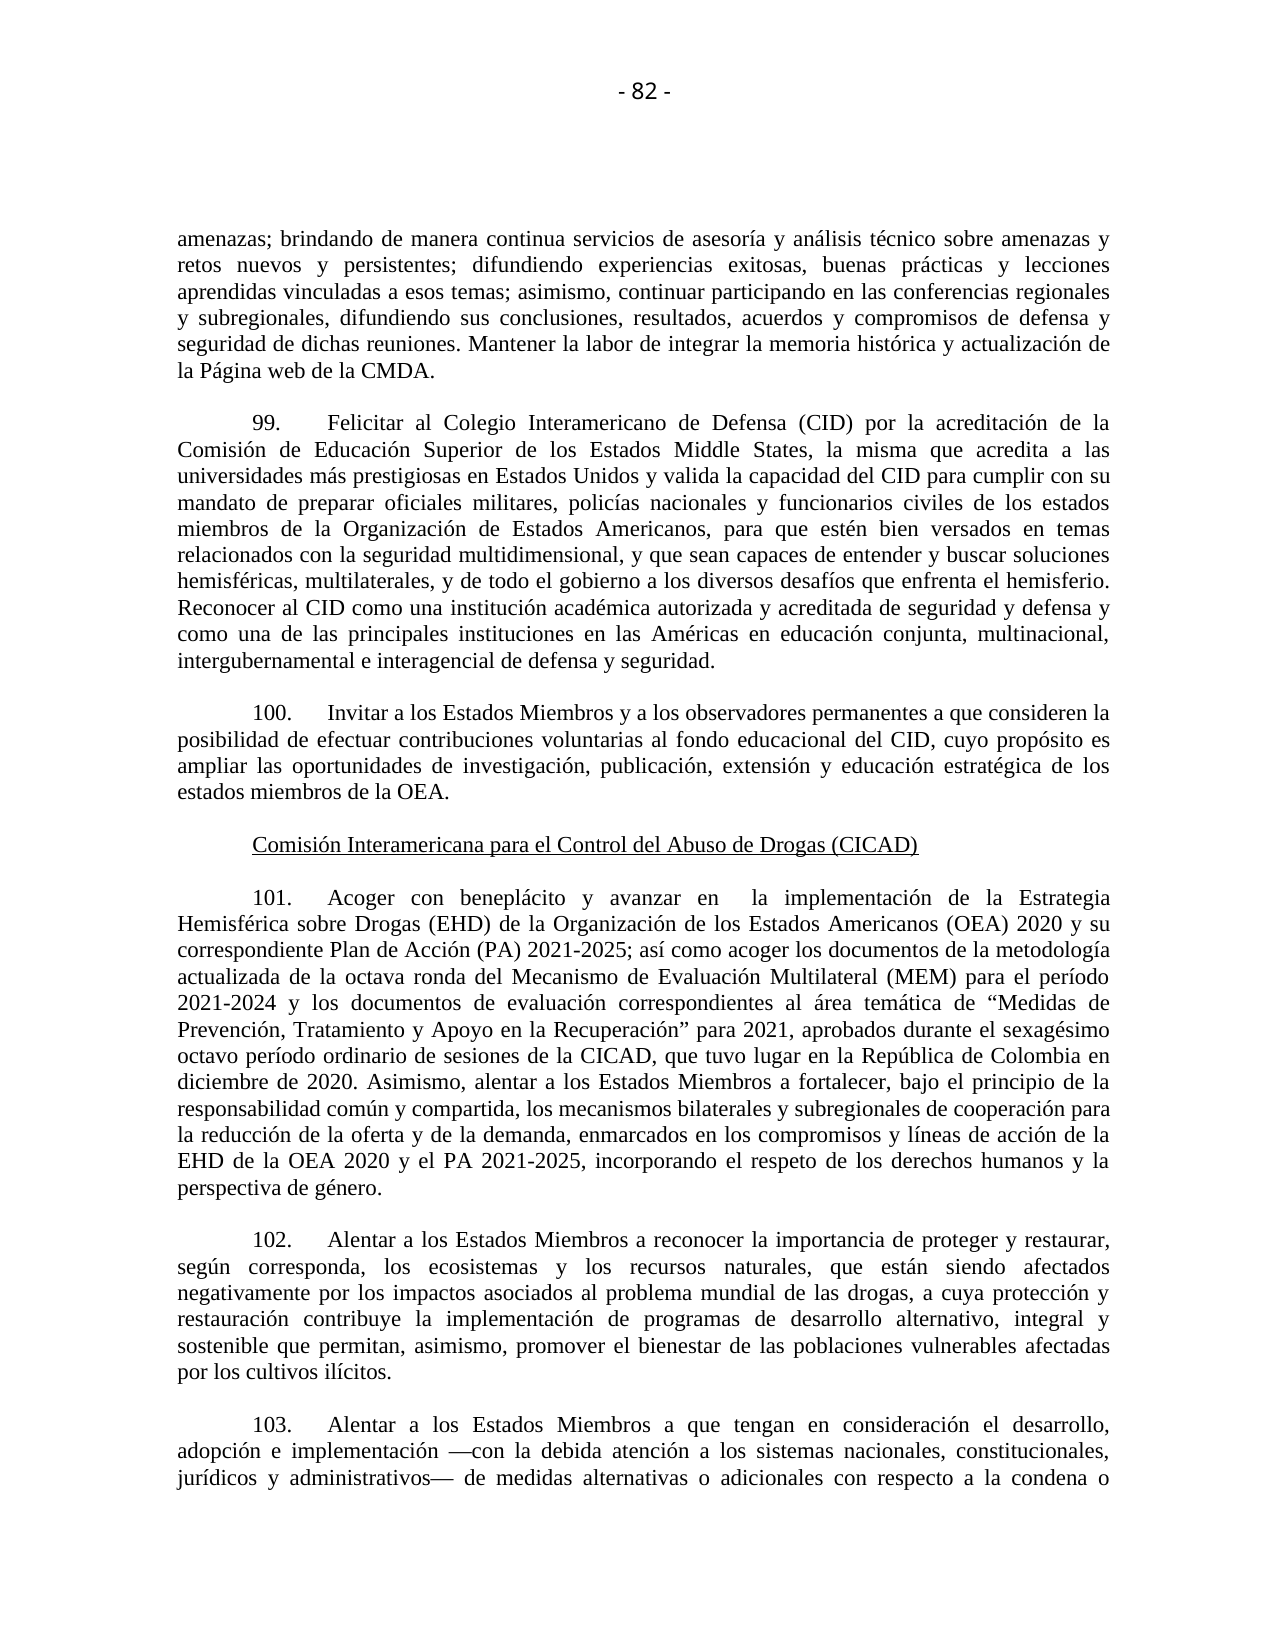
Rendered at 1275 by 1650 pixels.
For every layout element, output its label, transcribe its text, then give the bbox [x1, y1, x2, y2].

list Acoger con beneplácito y avanzar en la implementación de la Estrategia Hemisférica sobre Drogas (EHD) de la Organización de los Estados Americanos (OEA) 2020 y su correspondiente Plan de Acción (PA) 2021-2025; así como acoger los documentos de la metodología actualizada de la octava ronda del Mecanismo de Evaluación Multilateral (MEM) para el período 2021-2024 y los documentos de evaluación correspondientes al área temática de “Medidas de Prevención, Tratamiento y Apoyo en la Recuperación” para 2021, aprobados durante el sexagésimo octavo período ordinario de sesiones de la CICAD, que tuvo lugar en la República de Colombia en diciembre de 2020. Asimismo, alentar a los Estados Miembros a fortalecer, bajo el principio de la responsabilidad común y compartida, los mecanismos bilaterales y subregionales de cooperación para la reducción de la oferta y de la demanda, enmarcados en los compromisos y líneas de acción de la EHD de la OEA 2020 y el PA 2021-2025, incorporando el respeto de los derechos humanos y la perspectiva de género. [177, 884, 1111, 1200]
list Alentar a los Estados Miembros a reconocer la importancia de proteger y restaurar, según corresponda, los ecosistemas y los recursos naturales, que están siendo afectados negativamente por los impactos asociados al problema mundial de las drogas, a cuya protección y restauración contribuye la implementación de programas de desarrollo alternativo, integral y sostenible que permitan, asimismo, promover el bienestar de las poblaciones vulnerables afectadas por los cultivos ilícitos. [177, 1226, 1111, 1384]
list Felicitar al Colegio Interamericano de Defensa (CID) por la acreditación de la Comisión de Educación Superior de los Estados Middle States, la misma que acredita a las universidades más prestigiosas en Estados Unidos y valida la capacidad del CID para cumplir con su mandato de preparar oficiales militares, policías nacionales y funcionarios civiles de los estados miembros de la Organización de Estados Americanos, para que estén bien versados en temas relacionados con la seguridad multidimensional, y que sean capaces de entender y buscar soluciones hemisféricas, multilaterales, y de todo el gobierno a los diversos desafíos que enfrenta el hemisferio. Reconocer al CID como una institución académica autorizada y acreditada de seguridad y defensa y como una de las principales instituciones en las Américas en educación conjunta, multinacional, intergubernamental e interagencial de defensa y seguridad. [177, 409, 1111, 673]
text Comisión Interamericana para el Control del Abuso de Drogas (CICAD) [177, 831, 1111, 857]
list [177, 1411, 1111, 1490]
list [177, 225, 1111, 383]
list Invitar a los Estados Miembros y a los observadores permanentes a que consideren la posibilidad de efectuar contribuciones voluntarias al fondo educacional del CID, cuyo propósito es ampliar las oportunidades de investigación, publicación, extensión y educación estratégica de los estados miembros de la OEA. [177, 699, 1111, 805]
